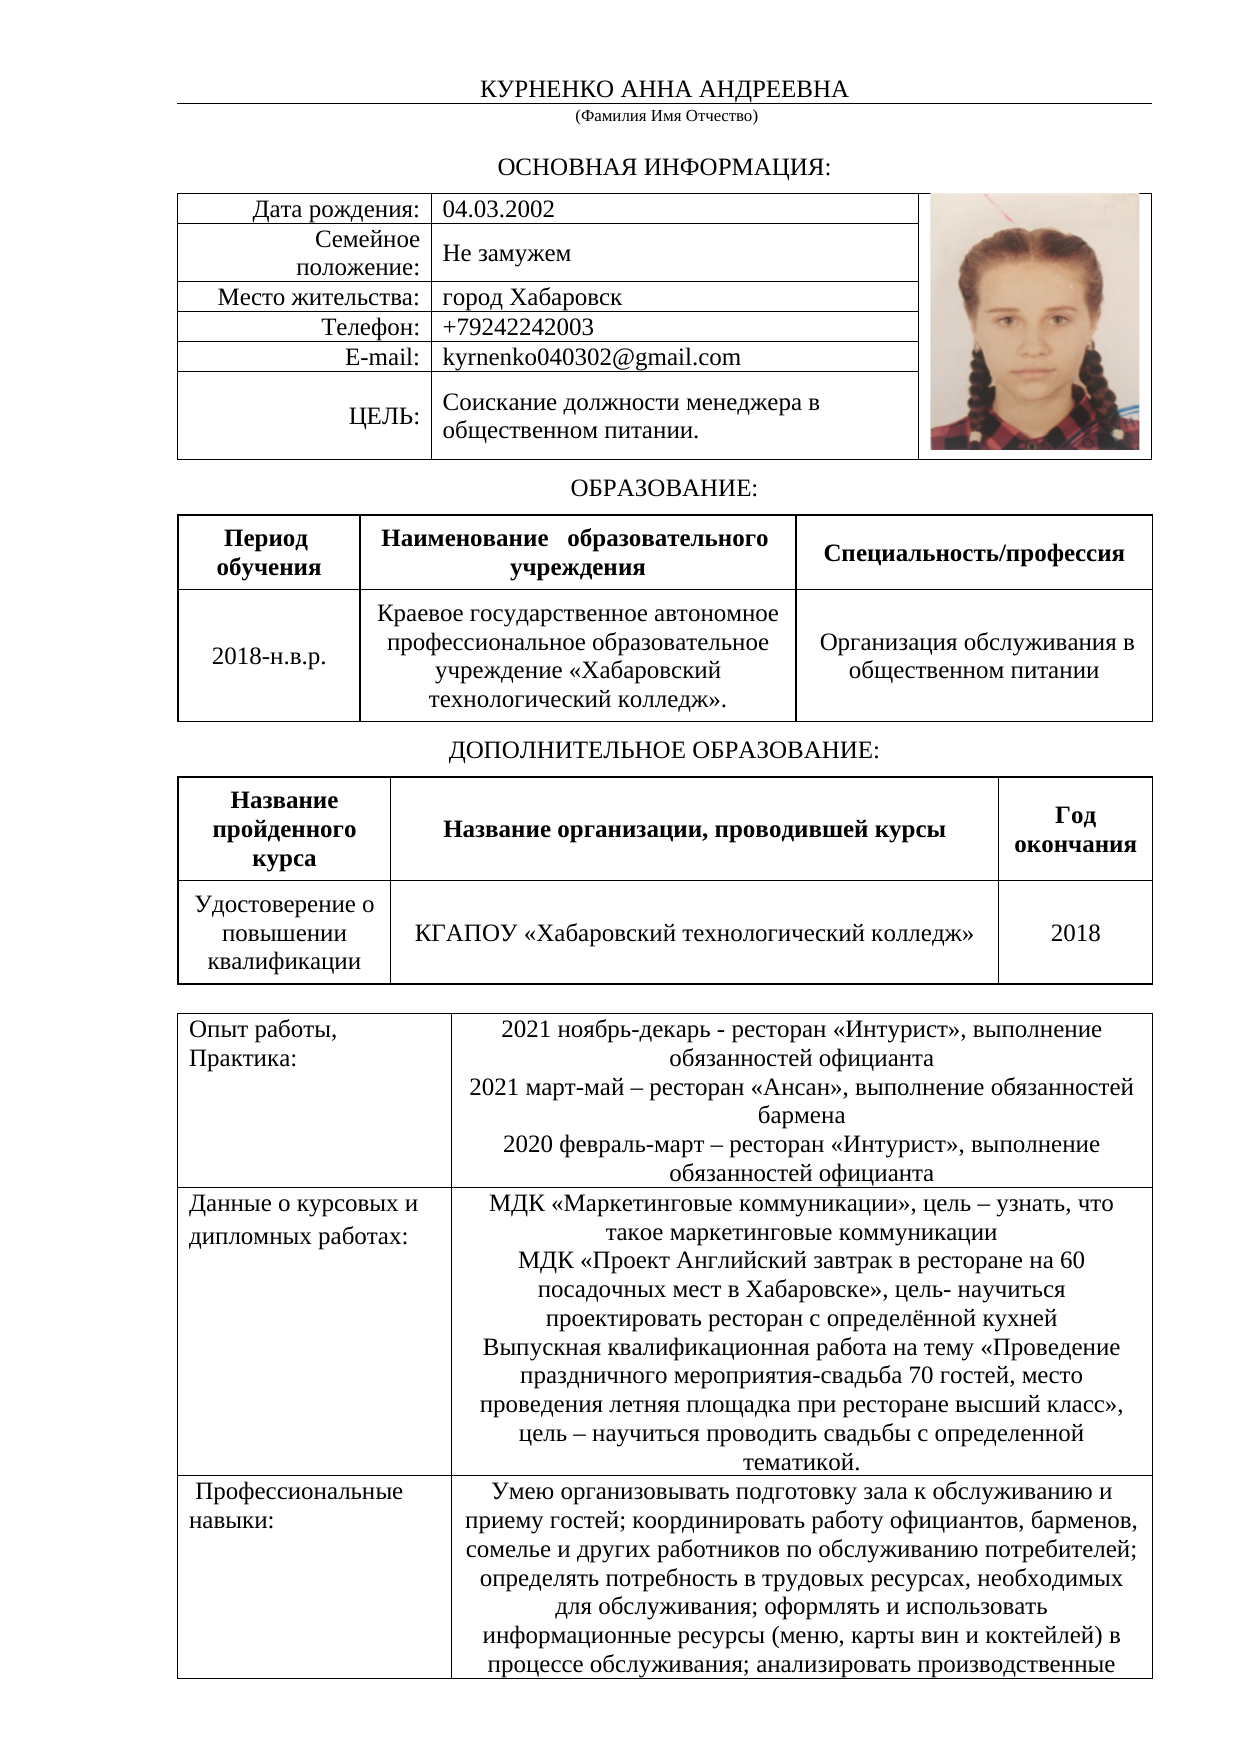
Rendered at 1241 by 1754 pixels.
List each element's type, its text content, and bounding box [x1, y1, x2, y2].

table_header Специальность/профессия [797, 516, 1152, 589]
table_header [919, 194, 1151, 459]
table_cell КГАПОУ «Хабаровский технологический колледж» [391, 881, 998, 983]
table_cell +79242242003 [432, 312, 918, 341]
table_cell Краевое государственное автономное профессиональное образовательное учреждение «Хабаровский технологический колледж». [361, 590, 795, 721]
table_header Дата рождения: [178, 194, 431, 223]
table_header Название организации, проводившей курсы [391, 778, 998, 879]
table_cell 2018-н.в.р. [179, 590, 359, 721]
table_cell ЦЕЛЬ: [178, 372, 431, 459]
table_cell 2018 [999, 881, 1152, 983]
text (Фамилия Имя Отчество) [177, 104, 1152, 139]
text ОСНОВНАЯ ИНФОРМАЦИЯ: [177, 152, 1152, 180]
table_cell Семейное положение: [178, 224, 431, 281]
table_cell kyrnenko040302@gmail.com [432, 342, 918, 371]
table_header Период обучения [179, 516, 359, 589]
picture [930, 193, 1140, 450]
table_header 04.03.2002 [432, 194, 918, 223]
table_cell Телефон: [178, 312, 431, 341]
table_cell МДК «Маркетинговые коммуникации», цель – узнать, что такое маркетинговые коммуникации МДК «Проект Английский завтрак в ресторане на 60 посадочных мест в Хабаровске», цель- научиться проектировать ресторан с определённой кухней Выпускная квалификационная работа на тему «Проведение праздничного мероприятия-свадьба 70 гостей, место проведения летняя площадка при ресторане высший класс», цель – научиться проводить свадьбы с определенной тематикой. [452, 1188, 1152, 1475]
table_cell Соискание должности менеджера в общественном питании. [432, 372, 918, 459]
table_header Год окончания [999, 778, 1152, 879]
table_cell Организация обслуживания в общественном питании [797, 590, 1152, 721]
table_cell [178, 1476, 451, 1678]
table_header Опыт работы, Практика: [178, 1014, 451, 1187]
table_header 2021 ноябрь-декарь - ресторан «Интурист», выполнение обязанностей официанта 2021 март-май – ресторан «Ансан», выполнение обязанностей бармена 2020 февраль-март – ресторан «Интурист», выполнение обязанностей официанта [452, 1014, 1152, 1187]
table_cell Удостоверение о повышении квалификации [179, 881, 390, 983]
table_cell Место жительства: [178, 282, 431, 311]
table_header Наименование образовательного учреждения [361, 516, 795, 589]
table_cell Данные о курсовых и дипломных работах: [178, 1188, 451, 1475]
table_header Название пройденного курса [179, 778, 390, 879]
text ОБРАЗОВАНИЕ: [177, 473, 1152, 501]
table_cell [452, 1476, 1152, 1678]
text ДОПОЛНИТЕЛЬНОЕ ОБРАЗОВАНИЕ: [177, 735, 1152, 764]
table_cell E-mail: [178, 342, 431, 371]
table_cell Не замужем [432, 224, 918, 281]
table_cell город Хабаровск [432, 282, 918, 311]
